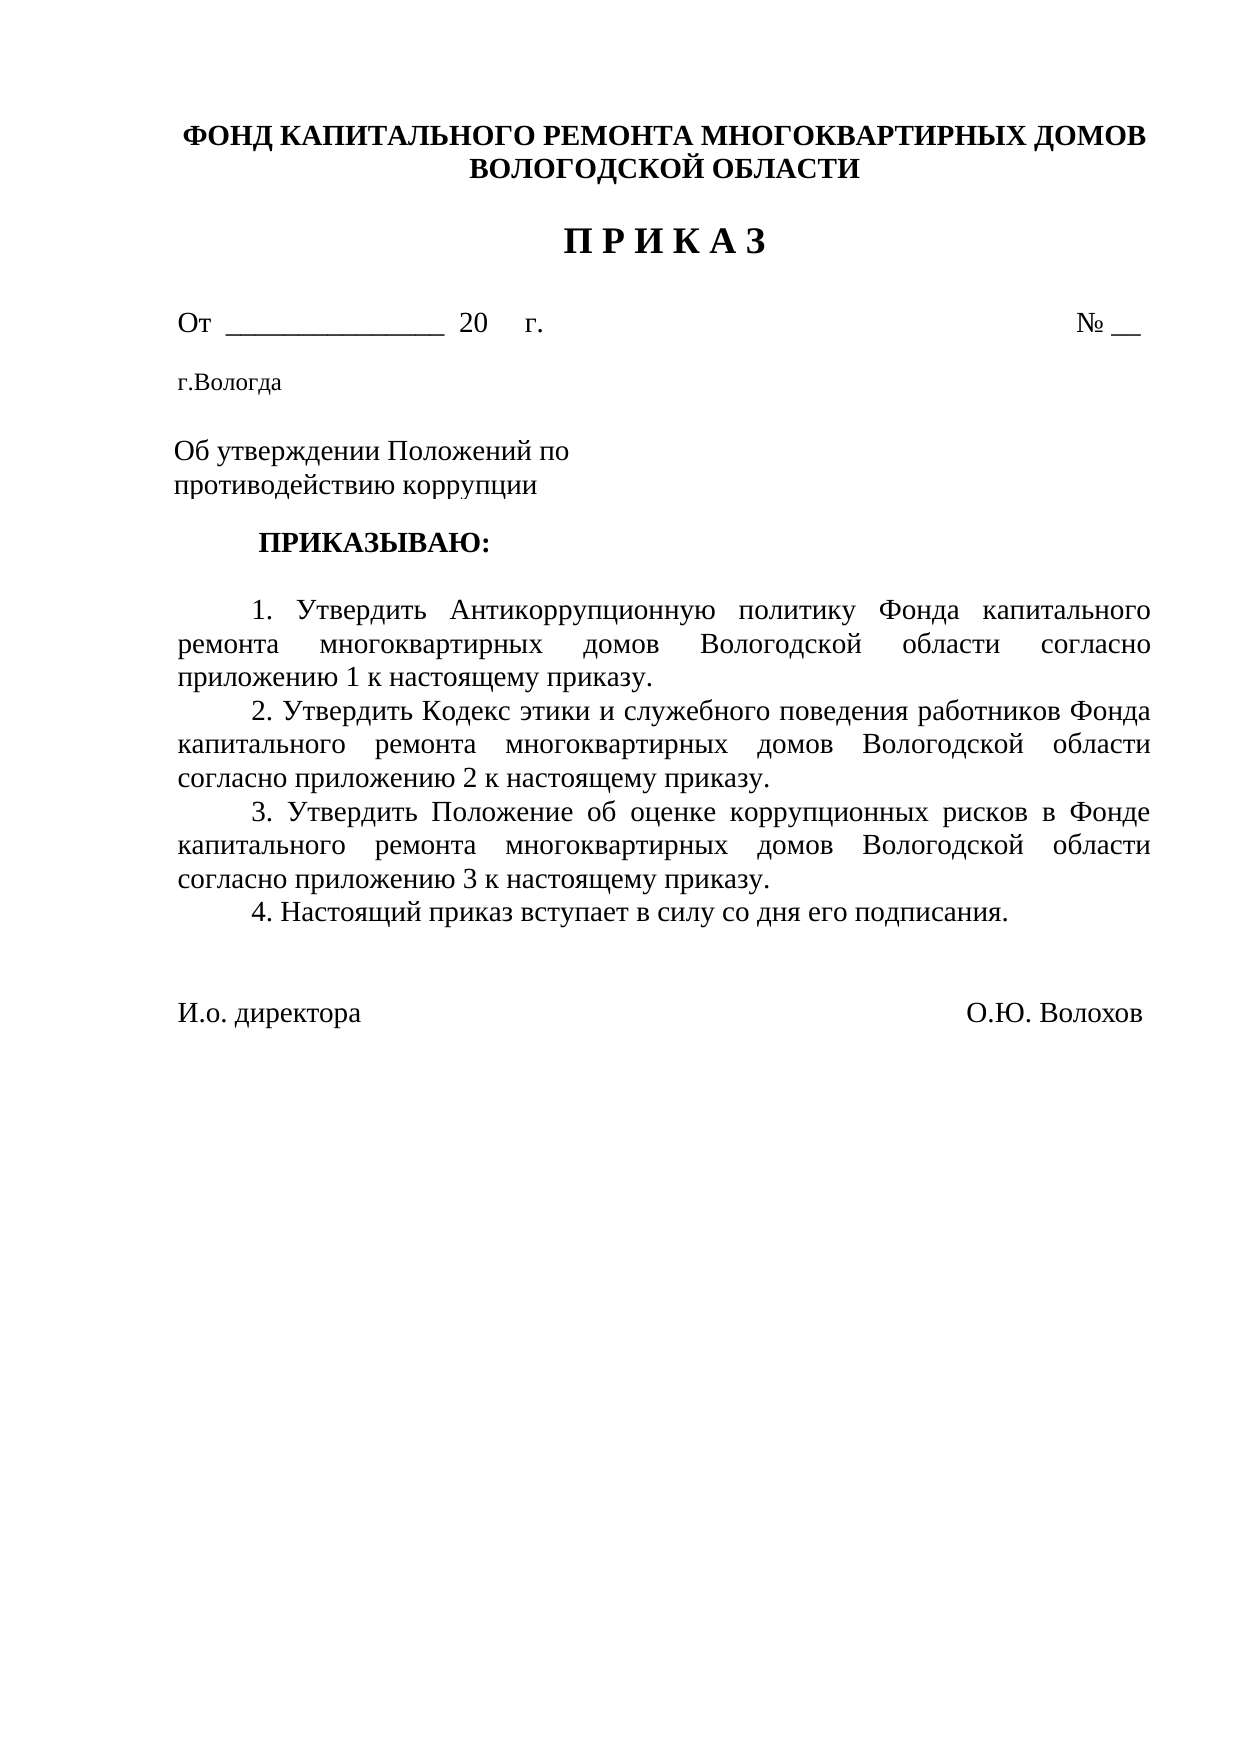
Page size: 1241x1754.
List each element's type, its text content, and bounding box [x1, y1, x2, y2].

text ПРИКАЗЫВАЮ: [177, 525, 1152, 559]
text О [177, 425, 1152, 458]
text 2. Утвердить Кодекс этики и служебного поведения работников Фонда капитального ремонта многоквартирных домов Вологодской области согласно приложению 2 к настоящему приказу. [177, 693, 1152, 794]
text П Р И К А З [177, 219, 1152, 262]
text 3. Утвердить Положение об оценке коррупционных рисков в Фонде капитального ремонта многоквартирных домов Вологодской области согласно приложению 3 к настоящему приказу. [177, 794, 1152, 894]
text ФОНД КАПИТАЛЬНОГО РЕМОНТА МНОГОКВАРТИРНЫХ ДОМОВ ВОЛОГОДСКОЙ ОБЛАСТИ [177, 118, 1152, 185]
text г.Вологда [177, 367, 1152, 396]
subtitle И.о. директора О.Ю. Волохов [177, 995, 1152, 1028]
text 4. Настоящий приказ вступает в силу со дня его подписания. [177, 894, 1152, 928]
text От _______________ 20 г. № __ [177, 305, 1152, 338]
text 1. Утвердить Антикоррупционную политику Фонда капитального ремонта многоквартирных домов Вологодской области согласно приложению 1 к настоящему приказу. [177, 592, 1152, 693]
